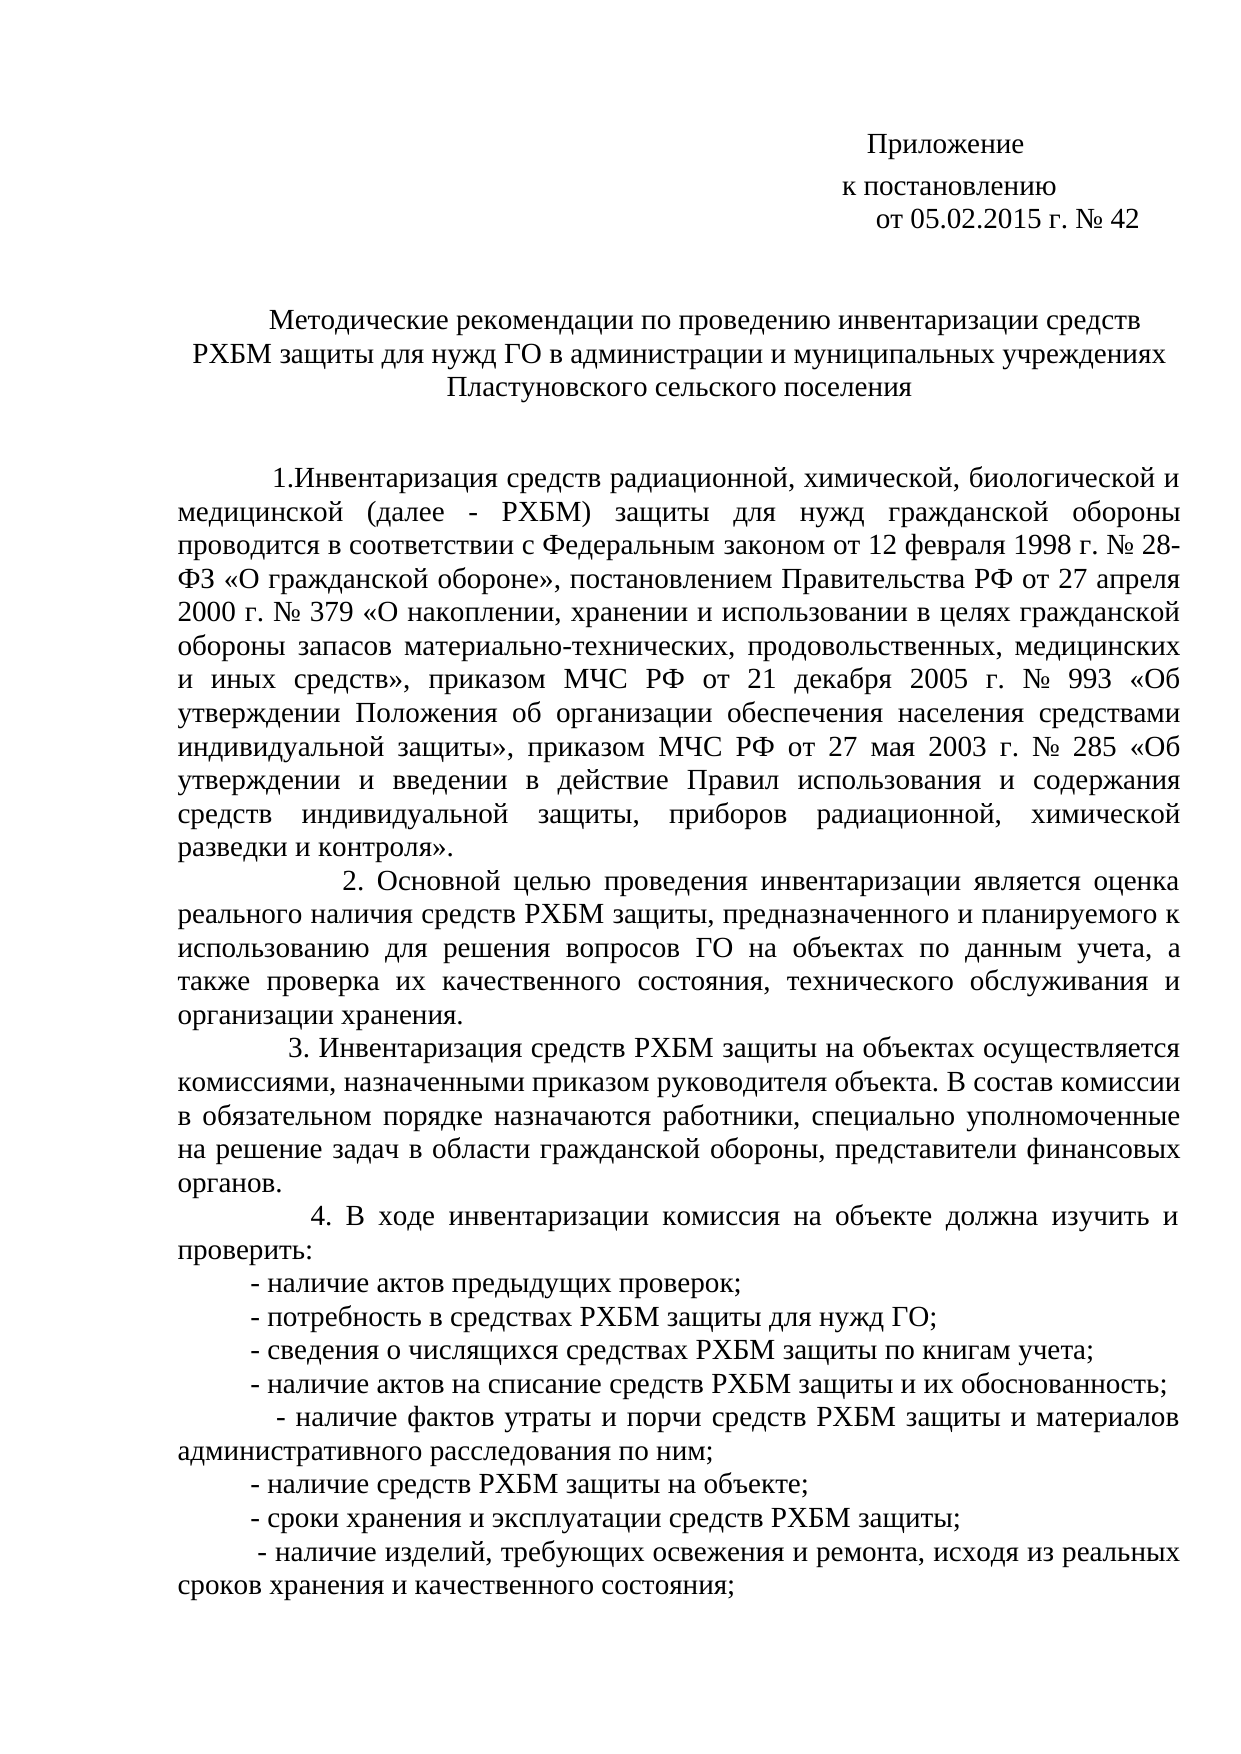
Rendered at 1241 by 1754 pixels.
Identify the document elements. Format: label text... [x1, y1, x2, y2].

text - сведения о числящихся средствах РХБМ защиты по книгам учета; [177, 1332, 1181, 1366]
text - сроки хранения и эксплуатации средств РХБМ защиты; [177, 1500, 1181, 1534]
text 1.Инвентаризация средств радиационной, химической, биологической и медицинской (далее - РХБМ) защиты для нужд гражданской обороны проводится в соответствии с Федеральным законом от 12 февраля 1998 г. № 28-ФЗ «О гражданской обороне», постановлением Правительства РФ от 27 апреля 2000 г. № 379 «О накоплении, хранении и использовании в целях гражданской обороны запасов материально-технических, продовольственных, медицинских и иных средств», приказом МЧС РФ от 21 декабря 2005 г. № 993 «Об утверждении Положения об организации обеспечения населения средствами индивидуальной защиты», приказом МЧС РФ от 27 мая 2003 г. № 285 «Об утверждении и введении в действие Правил использования и содержания средств индивидуальной защиты, приборов радиационной, химической разведки и контроля». [177, 460, 1181, 863]
text - наличие изделий, требующих освежения и ремонта, исходя из реальных сроков хранения и качественного состояния; [177, 1534, 1181, 1601]
text 3. Инвентаризация средств РХБМ защиты на объектах осуществляется комиссиями, назначенными приказом руководителя объекта. В состав комиссии в обязательном порядке назначаются работники, специально уполномоченные на решение задач в области гражданской обороны, представители финансовых органов. [177, 1031, 1181, 1198]
text Приложение [177, 126, 1181, 160]
text - наличие средств РХБМ защиты на объекте; [177, 1467, 1181, 1500]
text Методические рекомендации по проведению инвентаризации средств РХБМ защиты для нужд ГО в администрации и муниципальных учреждениях Пластуновского сельского поселения [177, 302, 1181, 403]
text - наличие фактов утраты и порчи средств РХБМ защиты и материалов административного расследования по ним; [177, 1399, 1181, 1467]
text - наличие актов предыдущих проверок; [177, 1265, 1181, 1299]
text 4. В ходе инвентаризации комиссия на объекте должна изучить и проверить: [177, 1198, 1181, 1265]
text к постановлению [177, 168, 1181, 202]
text 2. Основной целью проведения инвентаризации является оценка реального наличия средств РХБМ защиты, предназначенного и планируемого к использованию для решения вопросов ГО на объектах по данным учета, а также проверка их качественного состояния, технического обслуживания и организации хранения. [177, 863, 1181, 1031]
text - наличие актов на списание средств РХБМ защиты и их обоснованность; [177, 1366, 1181, 1399]
text - потребность в средствах РХБМ защиты для нужд ГО; [177, 1299, 1181, 1332]
text от 05.02.2015 г. № 42 [177, 202, 1181, 235]
